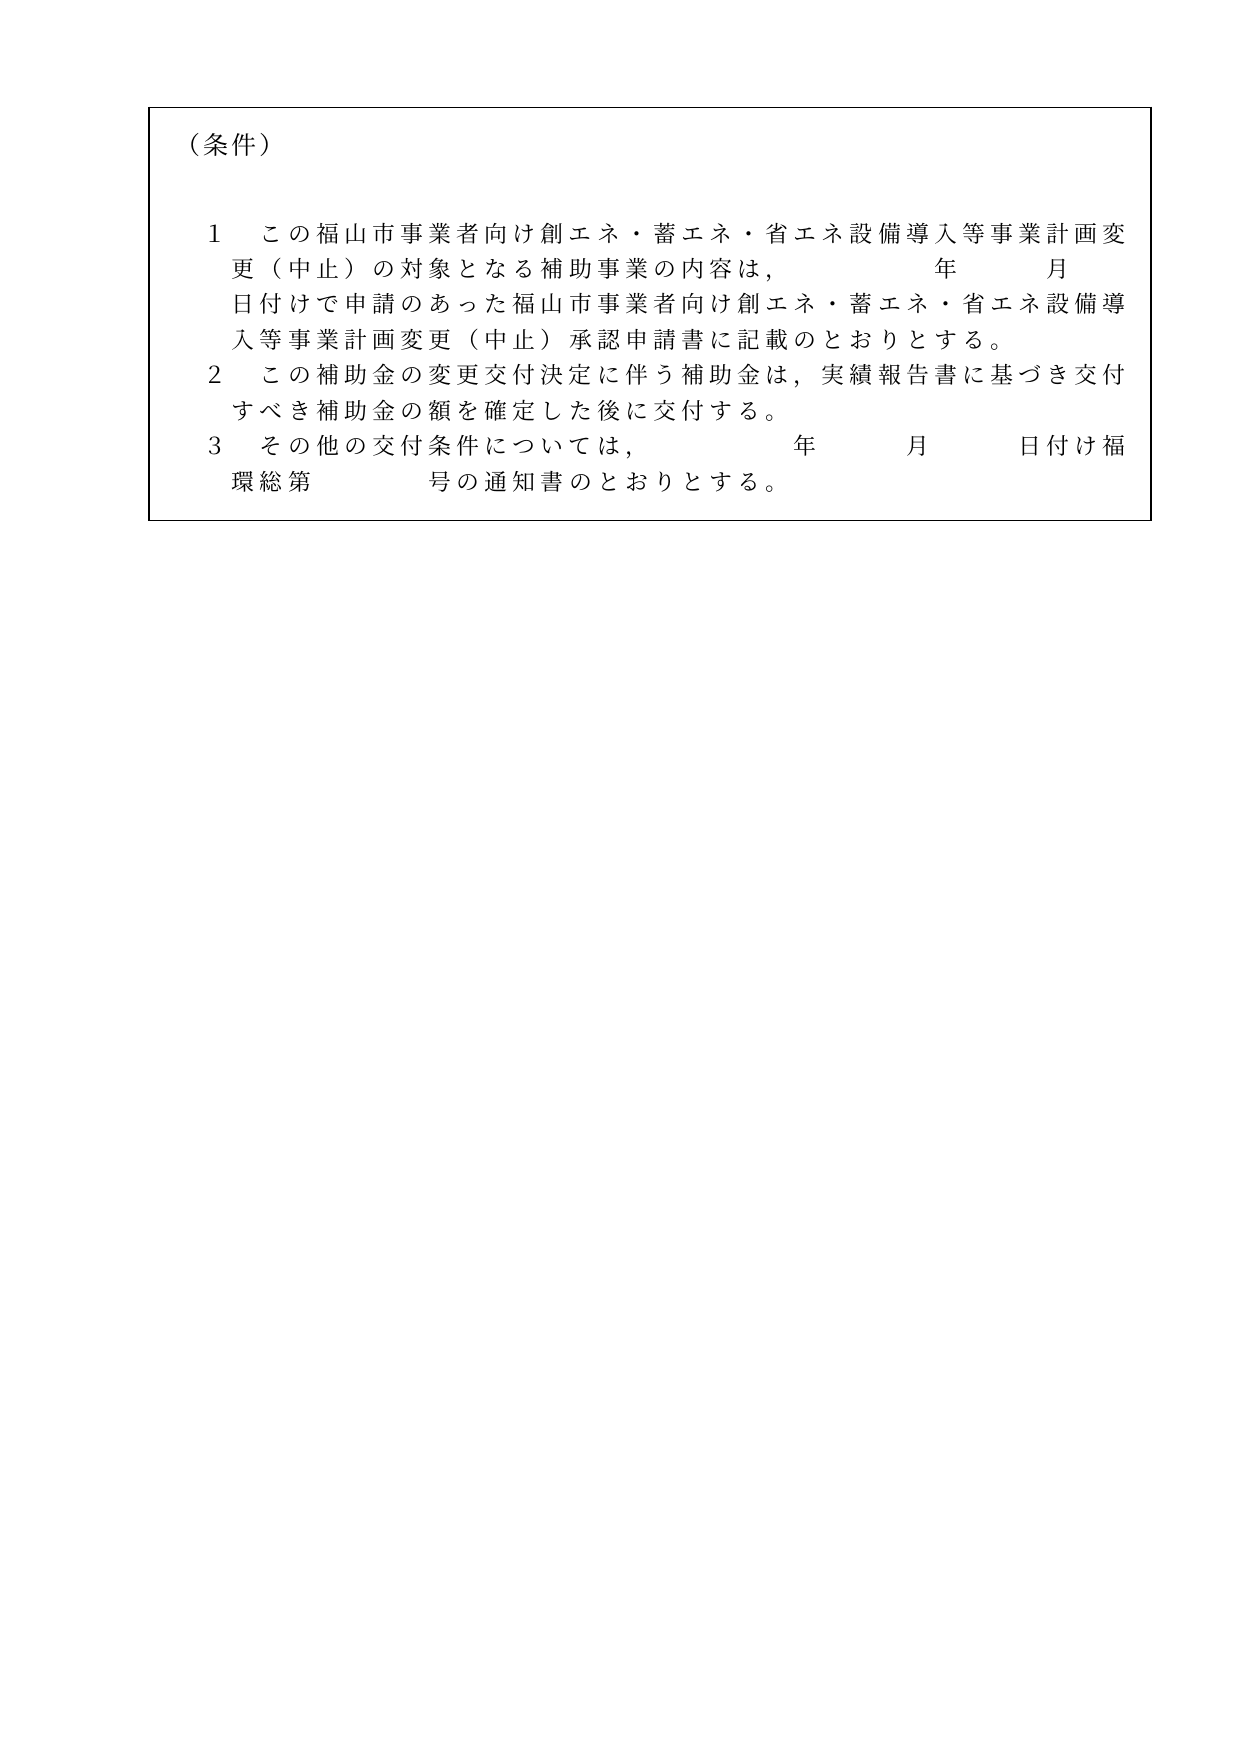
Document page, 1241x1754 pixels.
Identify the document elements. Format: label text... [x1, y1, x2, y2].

table_header （条件） １ この福山市事業者向け創エネ・蓄エネ・省エネ設備導入等事業計画変更（中止）の対象となる補助事業の内容は， 年 月 日付けで申請のあった福山市事業者向け創エネ・蓄エネ・省エネ設備導入等事業計画変更（中止）承認申請書に記載のとおりとする。 ２ この補助金の変更交付決定に伴う補助金は，実績報告書に基づき交付すべき補助金の額を確定した後に交付する。 ３ その他の交付条件については， 年 月 日付け福環総第 号の通知書のとおりとする。 [150, 108, 1150, 520]
